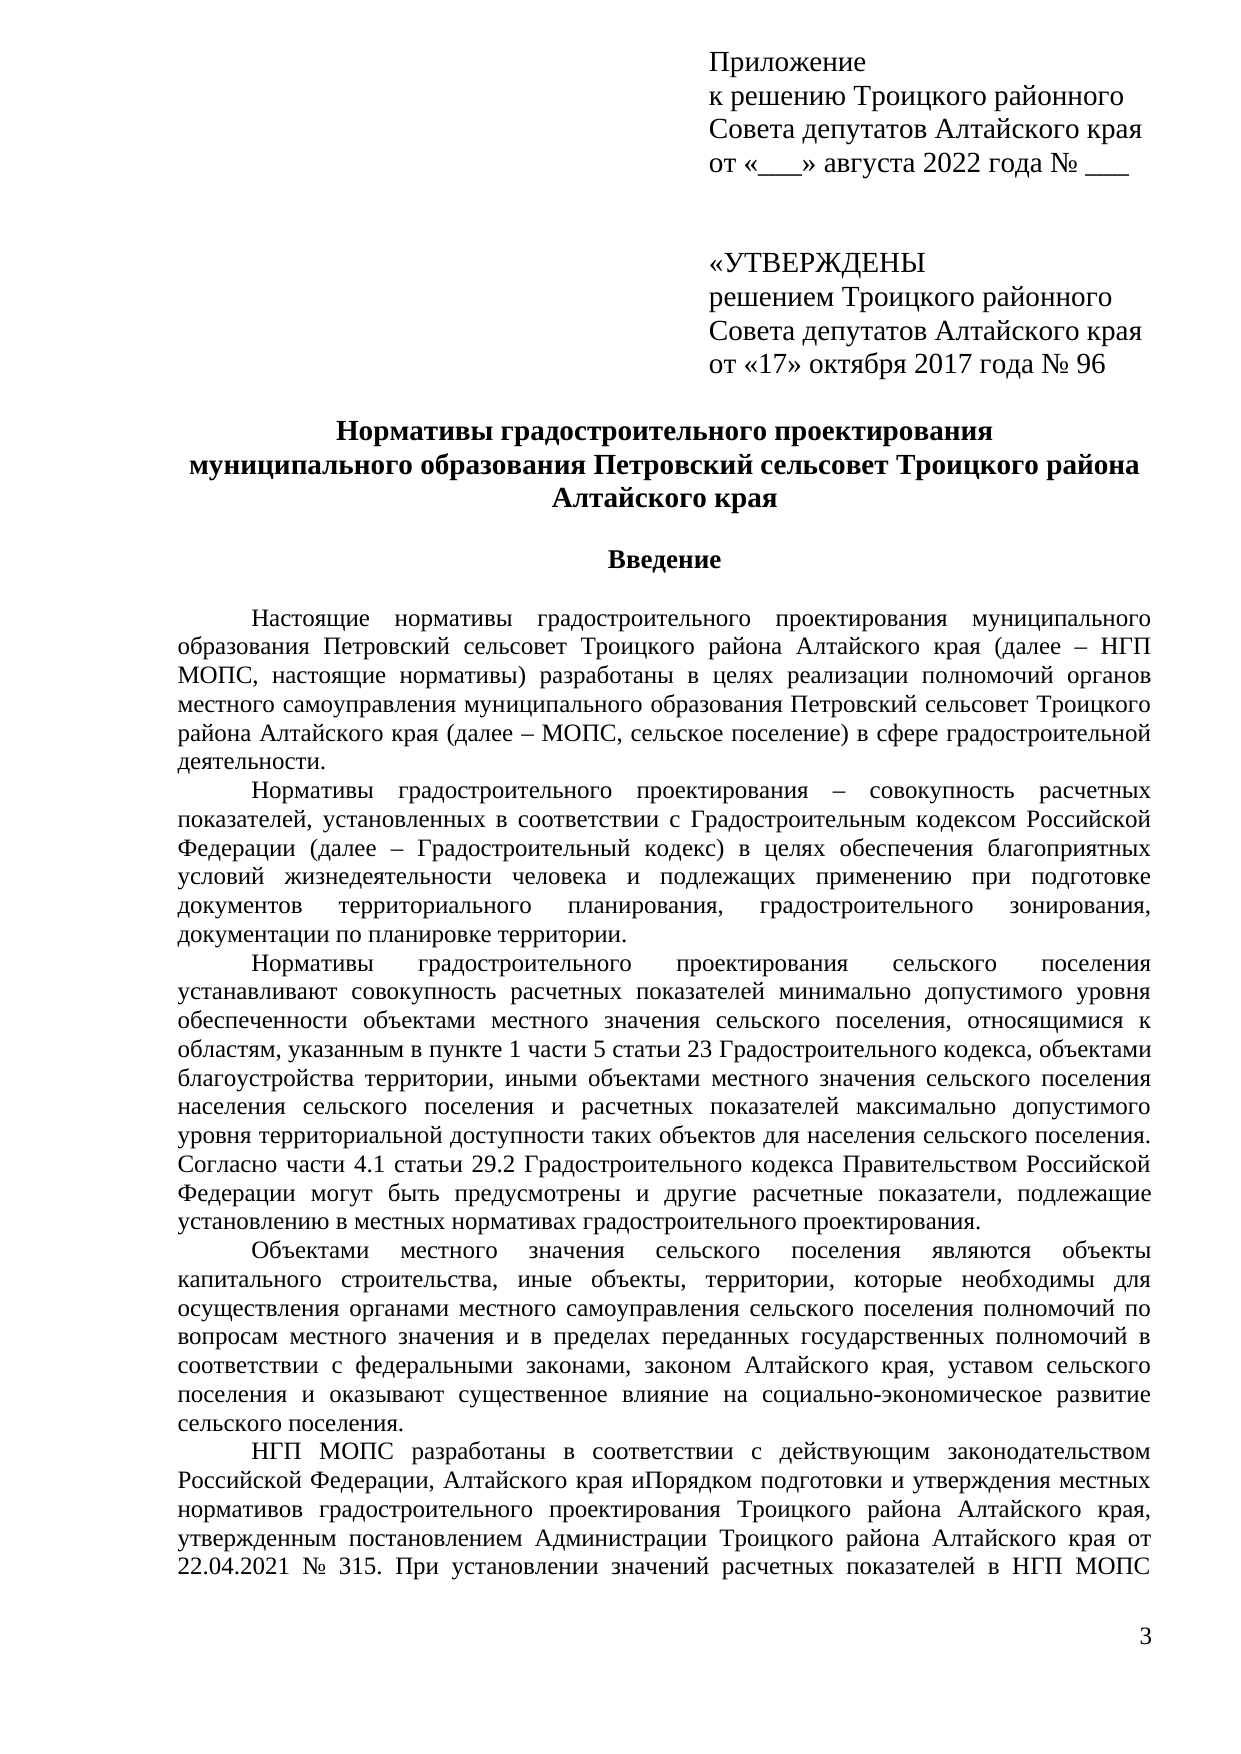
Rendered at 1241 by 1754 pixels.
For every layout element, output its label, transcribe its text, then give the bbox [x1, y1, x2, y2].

text Приложение [709, 44, 1152, 78]
text Нормативы градостроительного проектирования – совокупность расчетных показателей, установленных в соответствии с Градостроительным кодексом Российской Федерации (далее – Градостроительный кодекс) в целях обеспечения благоприятных условий жизнедеятельности человека и подлежащих применению при подготовке документов территориального планирования, градостроительного зонирования, документации по планировке территории. [177, 775, 1152, 948]
text «УТВЕРЖДЕНЫ [709, 246, 1152, 279]
text от «17» октября 2017 года № 96 [709, 346, 1152, 380]
text муниципального образования Петровский сельсовет Троицкого района Алтайского края [177, 447, 1152, 514]
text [177, 1436, 1152, 1580]
text Введение [177, 543, 1152, 574]
text к решению Троицкого районного Совета депутатов Алтайского края от «___» августа 2022 года № ___ [709, 78, 1152, 178]
text Нормативы градостроительного проектирования сельского поселения устанавливают совокупность расчетных показателей минимально допустимого уровня обеспеченности объектами местного значения сельского поселения, относящимися к областям, указанным в пункте 1 части 5 статьи 23 Градостроительного кодекса, объектами благоустройства территории, иными объектами местного значения сельского поселения населения сельского поселения и расчетных показателей максимально допустимого уровня территориальной доступности таких объектов для населения сельского поселения. Согласно части 4.1 статьи 29.2 Градостроительного кодекса Правительством Российской Федерации могут быть предусмотрены и другие расчетные показатели, подлежащие установлению в местных нормативах градостроительного проектирования. [177, 948, 1152, 1235]
text Совета депутатов Алтайского края [709, 313, 1152, 346]
text решением Троицкого районного [709, 279, 1152, 313]
text Настоящие нормативы градостроительного проектирования муниципального образования Петровский сельсовет Троицкого района Алтайского края (далее – НГП МОПС, настоящие нормативы) разработаны в целях реализации полномочий органов местного самоуправления муниципального образования Петровский сельсовет Троицкого района Алтайского края (далее – МОПС, сельское поселение) в сфере градостроительной деятельности. [177, 603, 1152, 775]
text Объектами местного значения сельского поселения являются объекты капитального строительства, иные объекты, территории, которые необходимы для осуществления органами местного самоуправления сельского поселения полномочий по вопросам местного значения и в пределах переданных государственных полномочий в соответствии с федеральными законами, законом Алтайского края, уставом сельского поселения и оказывают существенное влияние на социально-экономическое развитие сельского поселения. [177, 1235, 1152, 1436]
text Нормативы градостроительного проектирования [177, 413, 1152, 447]
